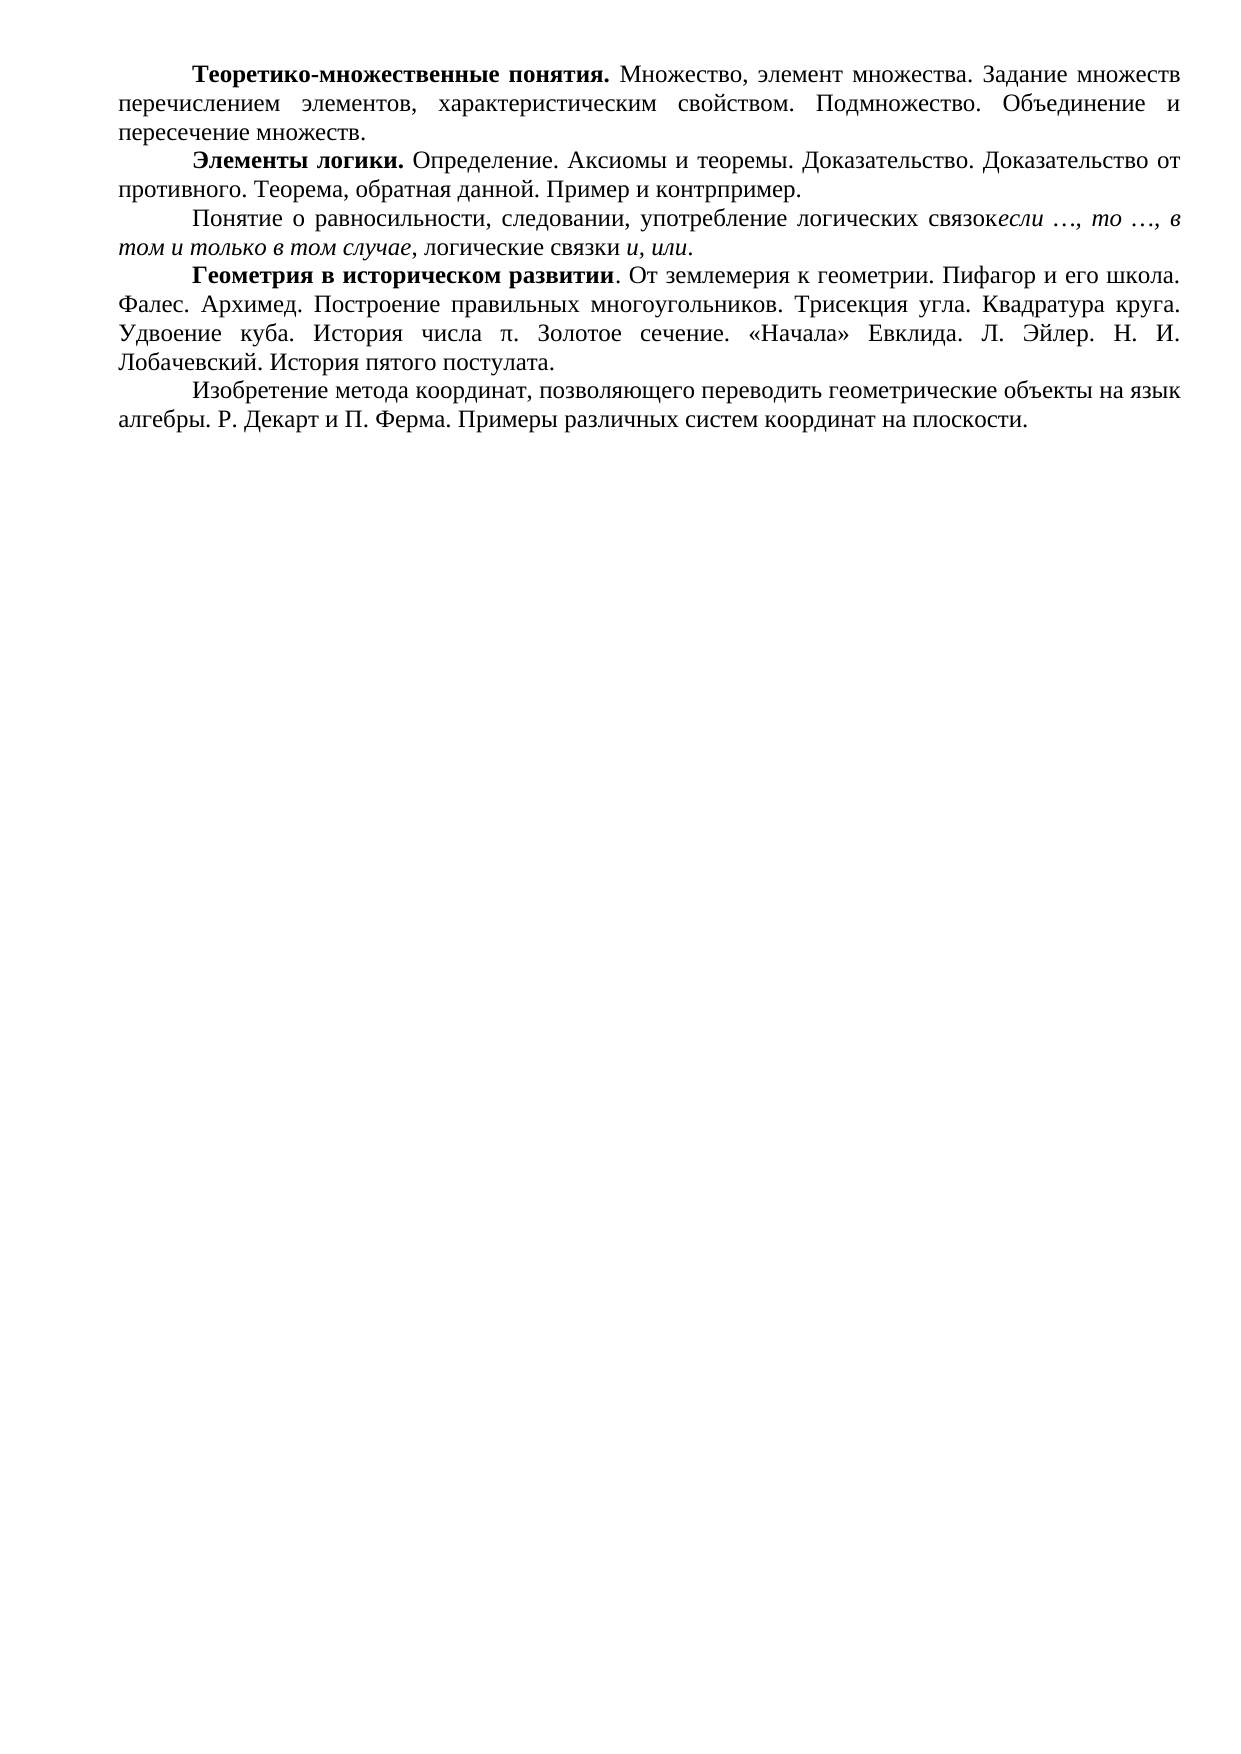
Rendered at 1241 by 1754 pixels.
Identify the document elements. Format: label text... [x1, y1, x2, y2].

text Изобретение метода координат, позволяющего переводить геометрические объекты на язык алгебры. Р. Декарт и П. Ферма. Примеры различных систем координат на плоскости. [118, 375, 1181, 433]
text Элементы логики. Определение. Аксиомы и теоремы. Доказательство. Доказательство от противного. Теорема, обратная данной. Пример и контрпример. [118, 145, 1181, 203]
text Понятие о равносильности, следовании, употребление логических связокесли …, то …, в том и только в том случае, логические связки и, или. [118, 203, 1181, 260]
text Теоретико-множественные понятия. Множество, элемент множества. Задание множеств перечислением элементов, характеристическим свойством. Подмножество. Объединение и пересечение множеств. [118, 59, 1181, 145]
text Геометрия в историческом развитии. От землемерия к геометрии. Пифагор и его школа. Фалес. Архимед. Построение правильных многоугольников. Трисекция угла. Квадратура круга. Удвоение куба. История числа π. Золотое сечение. «Начала» Евклида. Л. Эйлер. Н. И. Лобачевский. История пятого постулата. [118, 260, 1181, 375]
